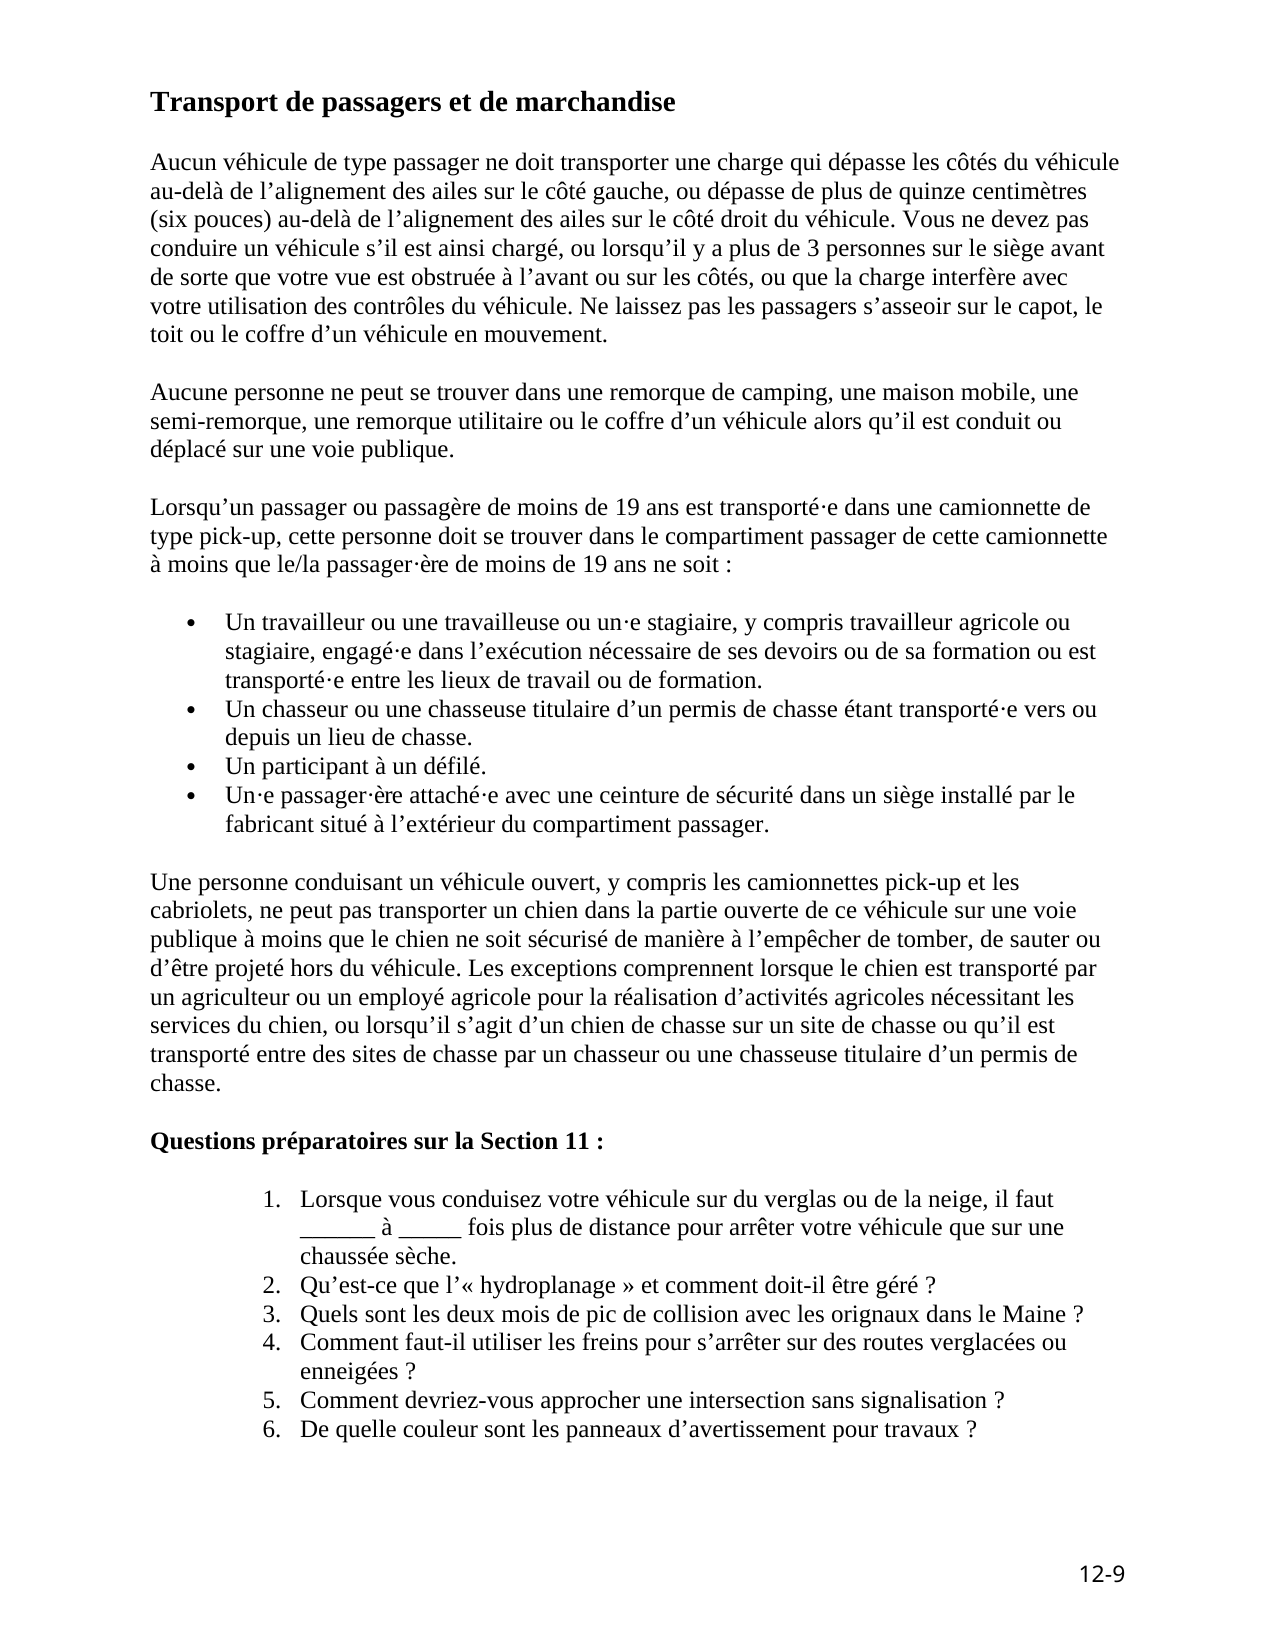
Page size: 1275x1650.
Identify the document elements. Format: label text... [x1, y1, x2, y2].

text Transport de passagers et de marchandise [150, 84, 1125, 118]
list Qu’est-ce que l’« hydroplanage » et comment doit-il être géré ? [262, 1270, 1125, 1299]
text Aucun véhicule de type passager ne doit transporter une charge qui dépasse les côtés du véhicule au-delà de l’alignement des ailes sur le côté gauche, ou dépasse de plus de quinze centimètres (six pouces) au-delà de l’alignement des ailes sur le côté droit du véhicule. Vous ne devez pas conduire un véhicule s’il est ainsi chargé, ou lorsqu’il y a plus de 3 personnes sur le siège avant de sorte que votre vue est obstruée à l’avant ou sur les côtés, ou que la charge interfère avec votre utilisation des contrôles du véhicule. Ne laissez pas les passagers s’asseoir sur le capot, le toit ou le coffre d’un véhicule en mouvement. Aucune personne ne peut se trouver dans une remorque de camping, une maison mobile, une semi-remorque, une remorque utilitaire ou le coffre d’un véhicule alors qu’il est conduit ou déplacé sur une voie publique. Lorsqu’un passager ou passagère de moins de 19 ans est transporté·e dans une camionnette de type pick-up, cette personne doit se trouver dans le compartiment passager de cette camionnette à moins que le/la passager·ère de moins de 19 ans ne soit : [150, 147, 1125, 578]
list De quelle couleur sont les panneaux d’avertissement pour travaux ? [262, 1414, 1125, 1442]
text Questions préparatoires sur la Section 11 : [150, 1126, 1125, 1154]
list Quels sont les deux mois de pic de collision avec les orignaux dans le Maine ? [262, 1299, 1125, 1327]
list Un travailleur ou une travailleuse ou un·e stagiaire, y compris travailleur agricole ou stagiaire, engagé·e dans l’exécution nécessaire de ses devoirs ou de sa formation ou est transporté·e entre les lieux de travail ou de formation. [187, 607, 1125, 694]
list Comment devriez-vous approcher une intersection sans signalisation ? [262, 1385, 1125, 1414]
list Lorsque vous conduisez votre véhicule sur du verglas ou de la neige, il faut ______ à _____ fois plus de distance pour arrêter votre véhicule que sur une chaussée sèche. [262, 1184, 1125, 1270]
list Un participant à un défilé. [187, 751, 1125, 780]
list Un·e passager·ère attaché·e avec une ceinture de sécurité dans un siège installé par le fabricant situé à l’extérieur du compartiment passager. [187, 780, 1125, 837]
list Comment faut-il utiliser les freins pour s’arrêter sur des routes verglacées ou enneigées ? [262, 1327, 1125, 1385]
text Une personne conduisant un véhicule ouvert, y compris les camionnettes pick-up et les cabriolets, ne peut pas transporter un chien dans la partie ouverte de ce véhicule sur une voie publique à moins que le chien ne soit sécurisé de manière à l’empêcher de tomber, de sauter ou d’être projeté hors du véhicule. Les exceptions comprennent lorsque le chien est transporté par un agriculteur ou un employé agricole pour la réalisation d’activités agricoles nécessitant les services du chien, ou lorsqu’il s’agit d’un chien de chasse sur un site de chasse ou qu’il est transporté entre des sites de chasse par un chasseur ou une chasseuse titulaire d’un permis de chasse. [150, 867, 1125, 1097]
list Un chasseur ou une chasseuse titulaire d’un permis de chasse étant transporté·e vers ou depuis un lieu de chasse. [187, 694, 1125, 751]
